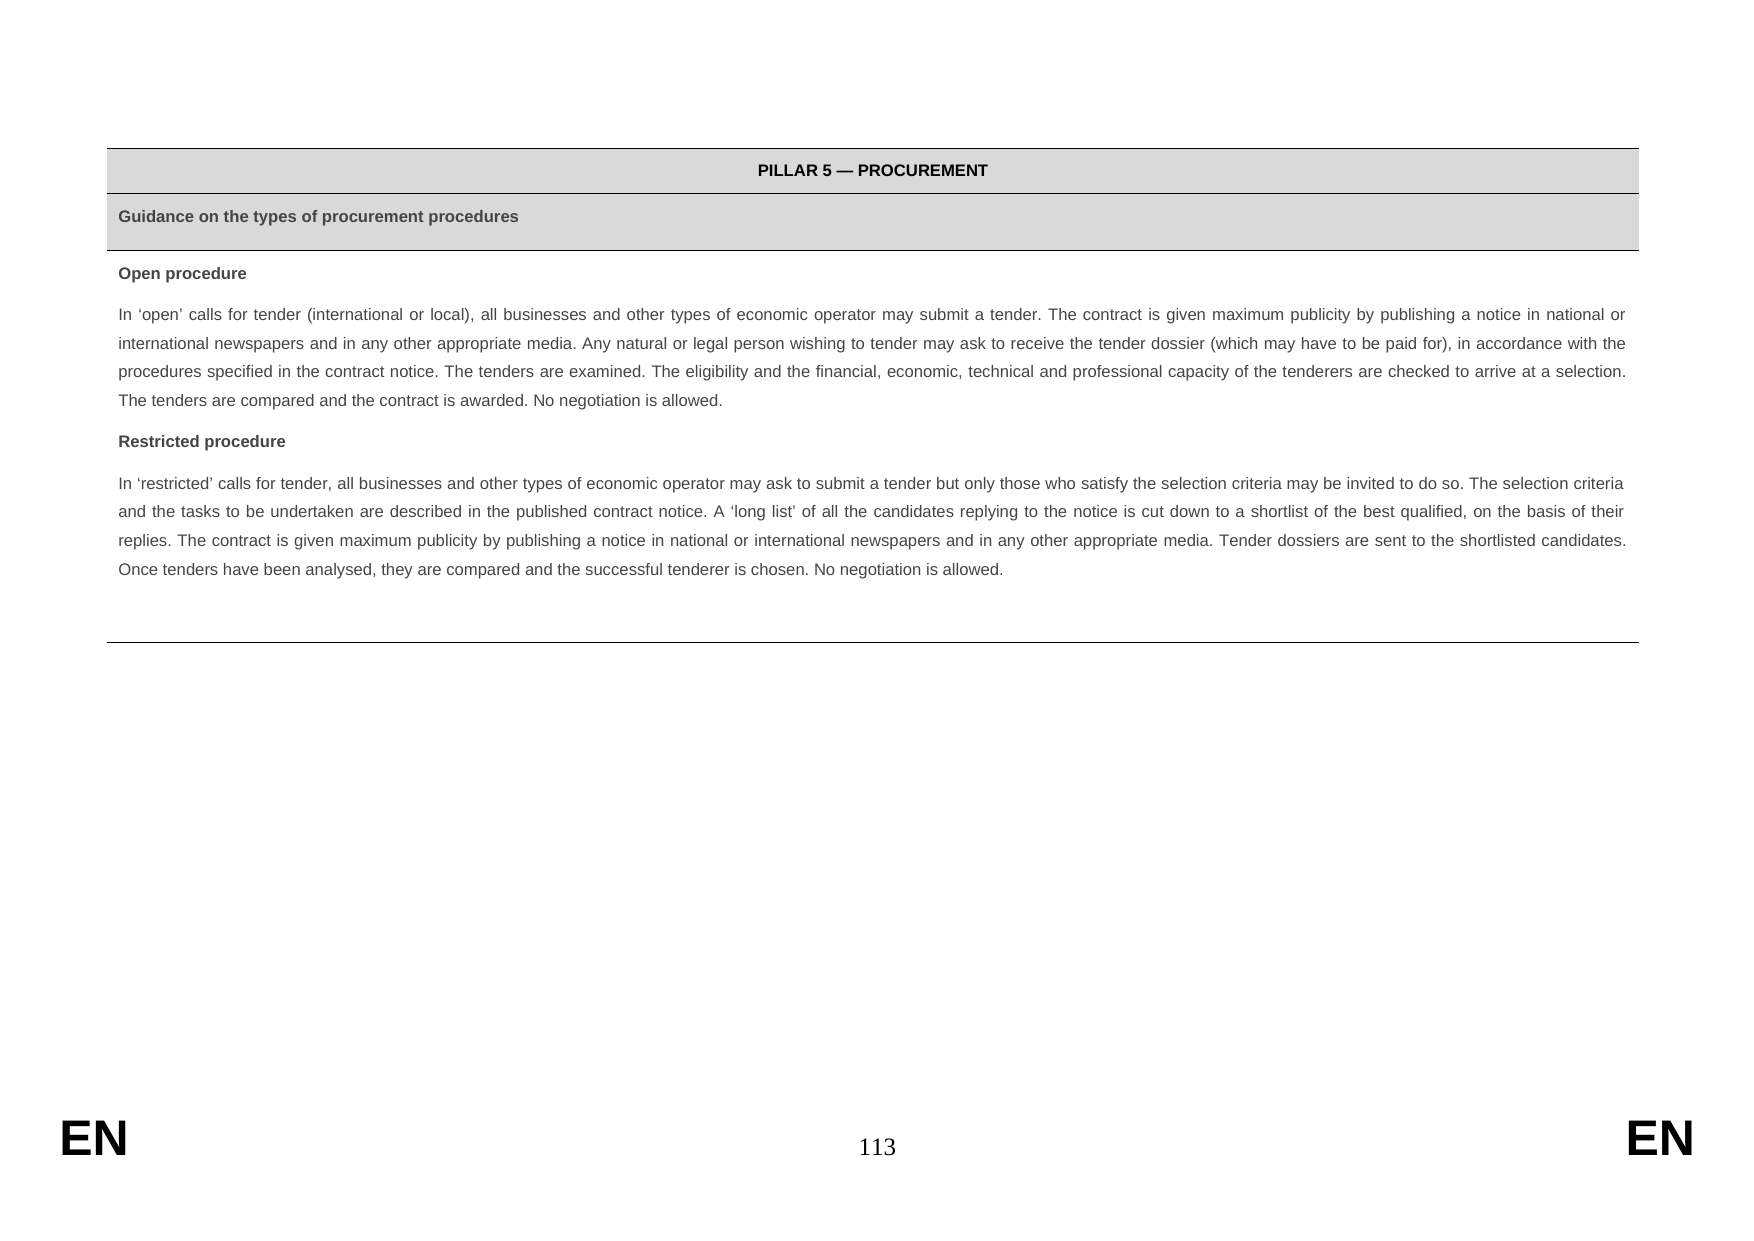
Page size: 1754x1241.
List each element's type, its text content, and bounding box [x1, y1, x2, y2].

table_header PILLAR 5 — PROCUREMENT [107, 149, 1639, 193]
table_cell Guidance on the types of procurement procedures [107, 194, 1639, 250]
table_cell Open procedure In ‘open’ calls for tender (international or local), all businesses and other types of economic operator may submit a tender. The contract is given maximum publicity by publishing a notice in national or international newspapers and in any other appropriate media. Any natural or legal person wishing to tender may ask to receive the tender dossier (which may have to be paid for), in accordance with the procedures specified in the contract notice. The tenders are examined. The eligibility and the financial, economic, technical and professional capacity of the tenderers are checked to arrive at a selection. The tenders are compared and the contract is awarded. No negotiation is allowed. Restricted procedure In ‘restricted’ calls for tender, all businesses and other types of economic operator may ask to submit a tender but only those who satisfy the selection criteria may be invited to do so. The selection criteria and the tasks to be undertaken are described in the published contract notice. A ‘long list’ of all the candidates replying to the notice is cut down to a shortlist of the best qualified, on the basis of their replies. The contract is given maximum publicity by publishing a notice in national or international newspapers and in any other appropriate media. Tender dossiers are sent to the shortlisted candidates. Once tenders have been analysed, they are compared and the successful tenderer is chosen. No negotiation is allowed. [107, 251, 1639, 642]
